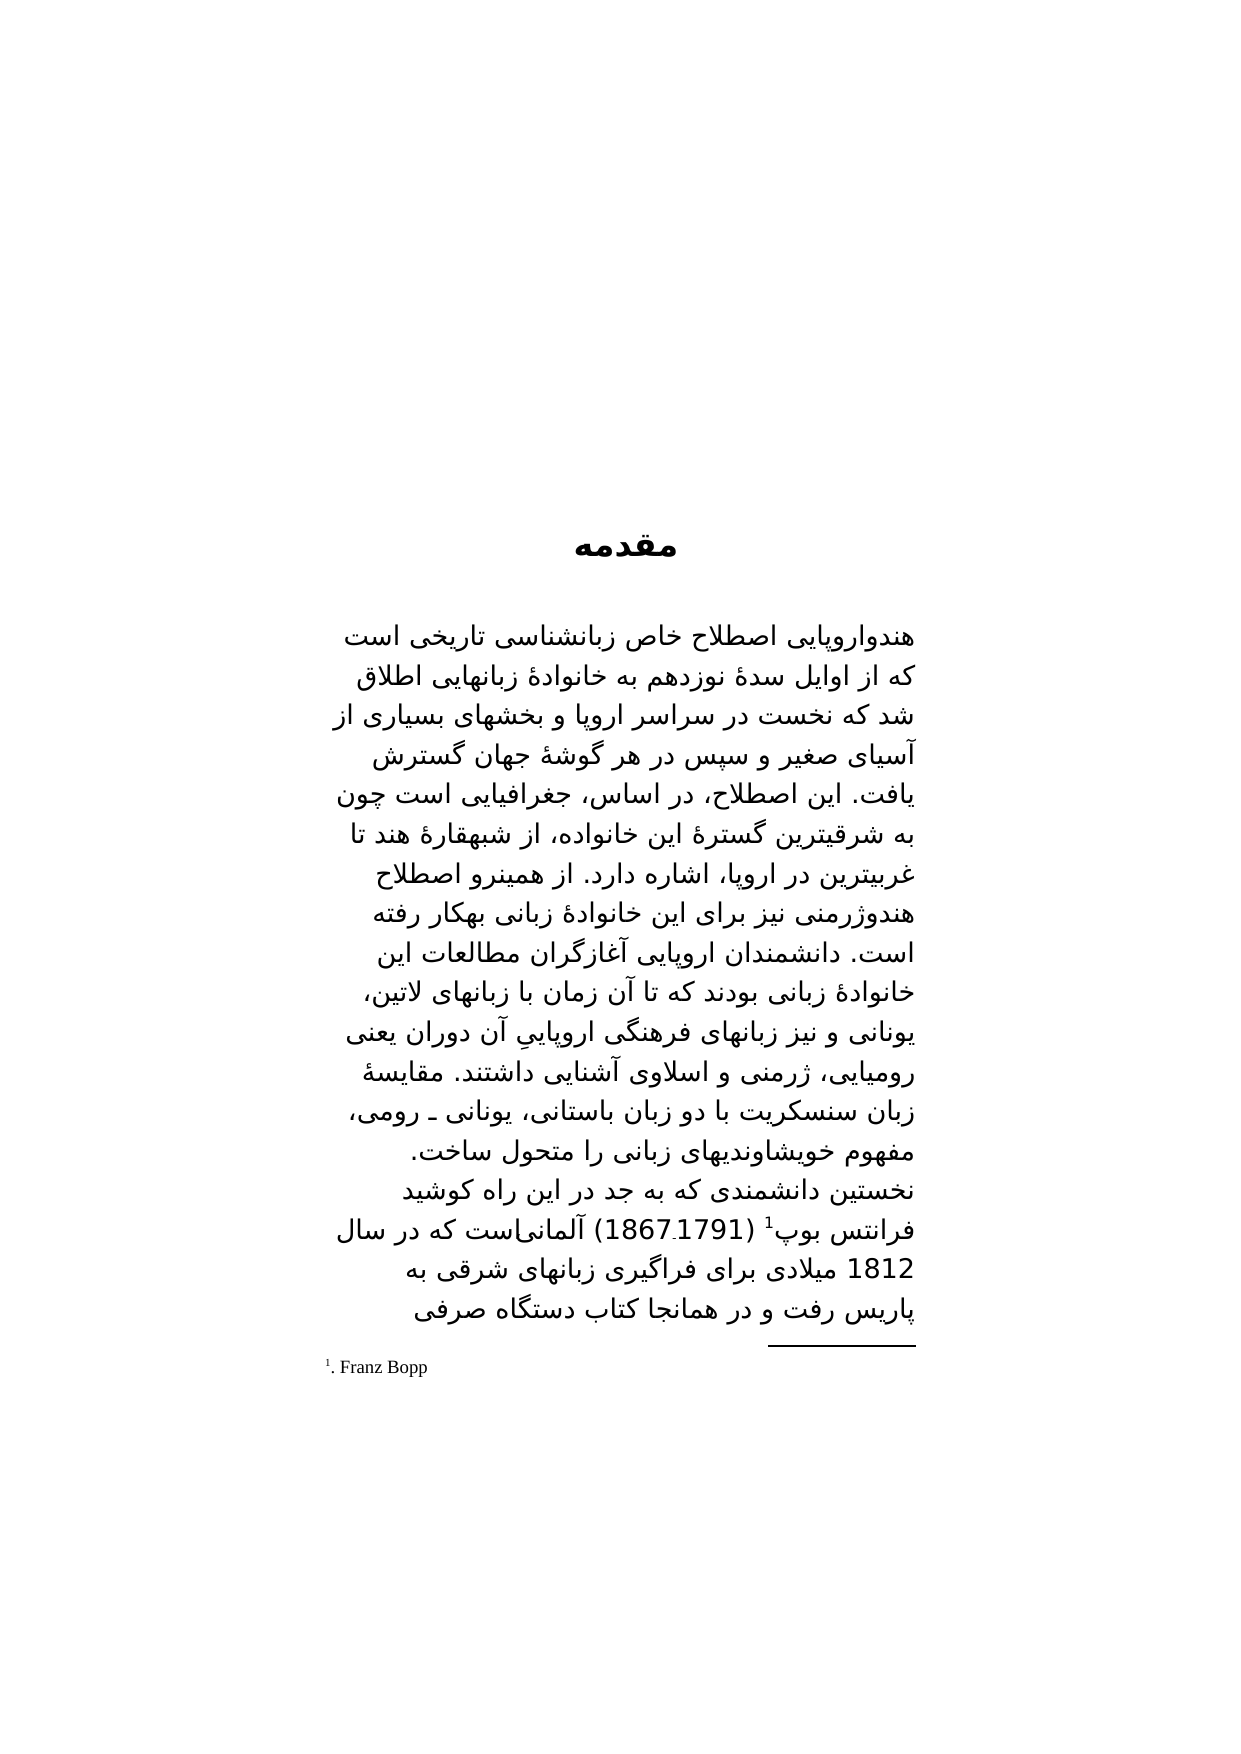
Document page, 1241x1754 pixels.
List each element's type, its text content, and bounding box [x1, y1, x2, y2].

text مقدمه [325, 525, 915, 564]
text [325, 614, 915, 1326]
